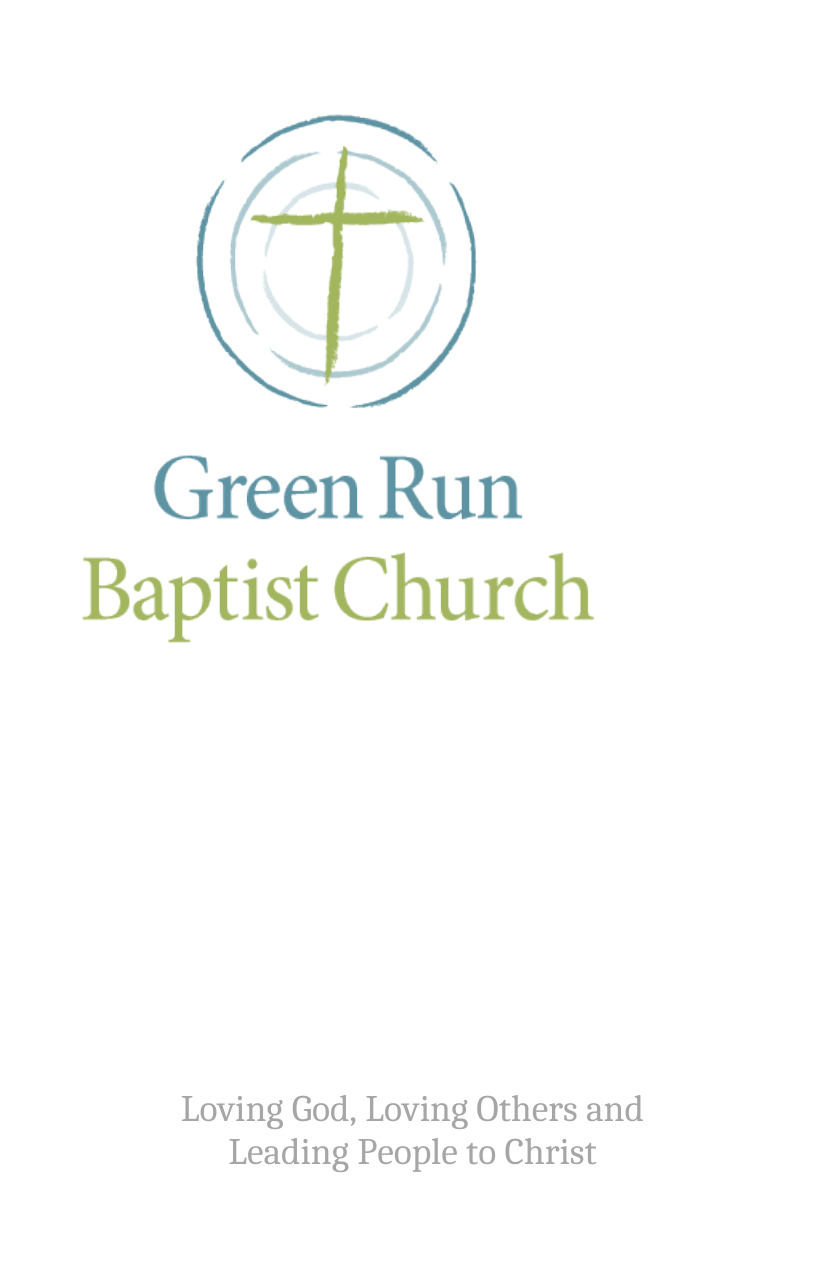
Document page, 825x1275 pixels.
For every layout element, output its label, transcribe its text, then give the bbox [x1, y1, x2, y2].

picture [37, 69, 651, 692]
text Leading People to Christ [37, 1130, 787, 1173]
text Loving God, Loving Others and [37, 1087, 787, 1130]
